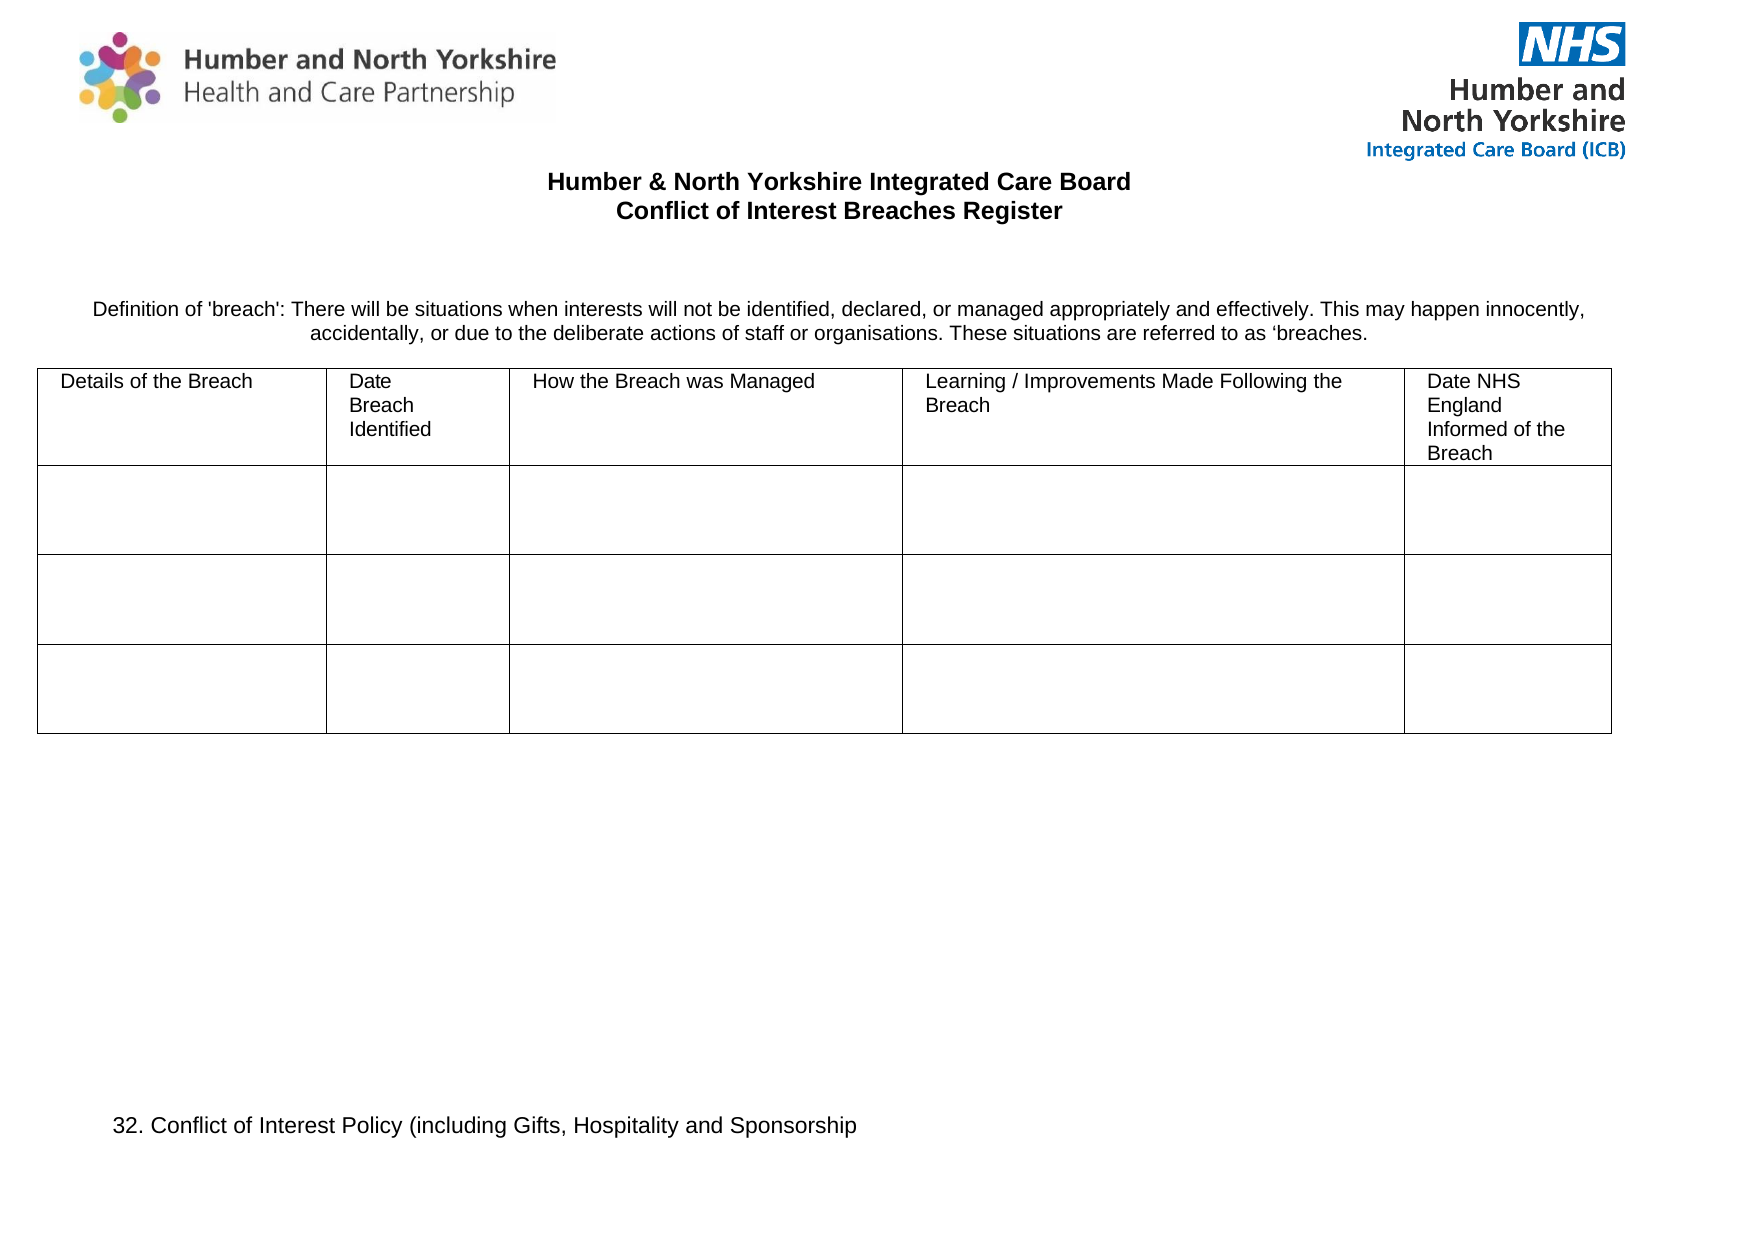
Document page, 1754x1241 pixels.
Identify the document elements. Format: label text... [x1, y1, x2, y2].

text Conflict of Interest Breaches Register [37, 196, 1642, 224]
table_cell [510, 466, 902, 554]
text Definition of 'breach': There will be situations when interests will not be identified, declared, or managed appropriately and effectively. This may happen innocently, accidentally, or due to the deliberate actions of staff or organisations. These situations are referred to as ‘breaches. [37, 296, 1642, 344]
table_cell [1405, 555, 1611, 644]
table_cell [903, 645, 1404, 733]
table_cell [38, 645, 326, 733]
text Humber & North Yorkshire Integrated Care Board [37, 167, 1642, 196]
table_cell [510, 555, 902, 644]
table_cell [38, 466, 326, 554]
table_cell [903, 466, 1404, 554]
table_header Date NHS England Informed of the Breach [1405, 369, 1611, 465]
picture [79, 32, 556, 123]
table_header Learning / Improvements Made Following the Breach [903, 369, 1404, 465]
table_cell [327, 645, 509, 733]
table_cell [510, 645, 902, 733]
table_cell [38, 555, 326, 644]
table_header Details of the Breach [38, 369, 326, 465]
table_header Date Breach Identified [327, 369, 509, 465]
table_cell [327, 555, 509, 644]
table_header How the Breach was Managed [510, 369, 902, 465]
table_cell [1405, 645, 1611, 733]
table_cell [1405, 466, 1611, 554]
table_cell [903, 555, 1404, 644]
picture [1367, 22, 1626, 161]
table_cell [327, 466, 509, 554]
